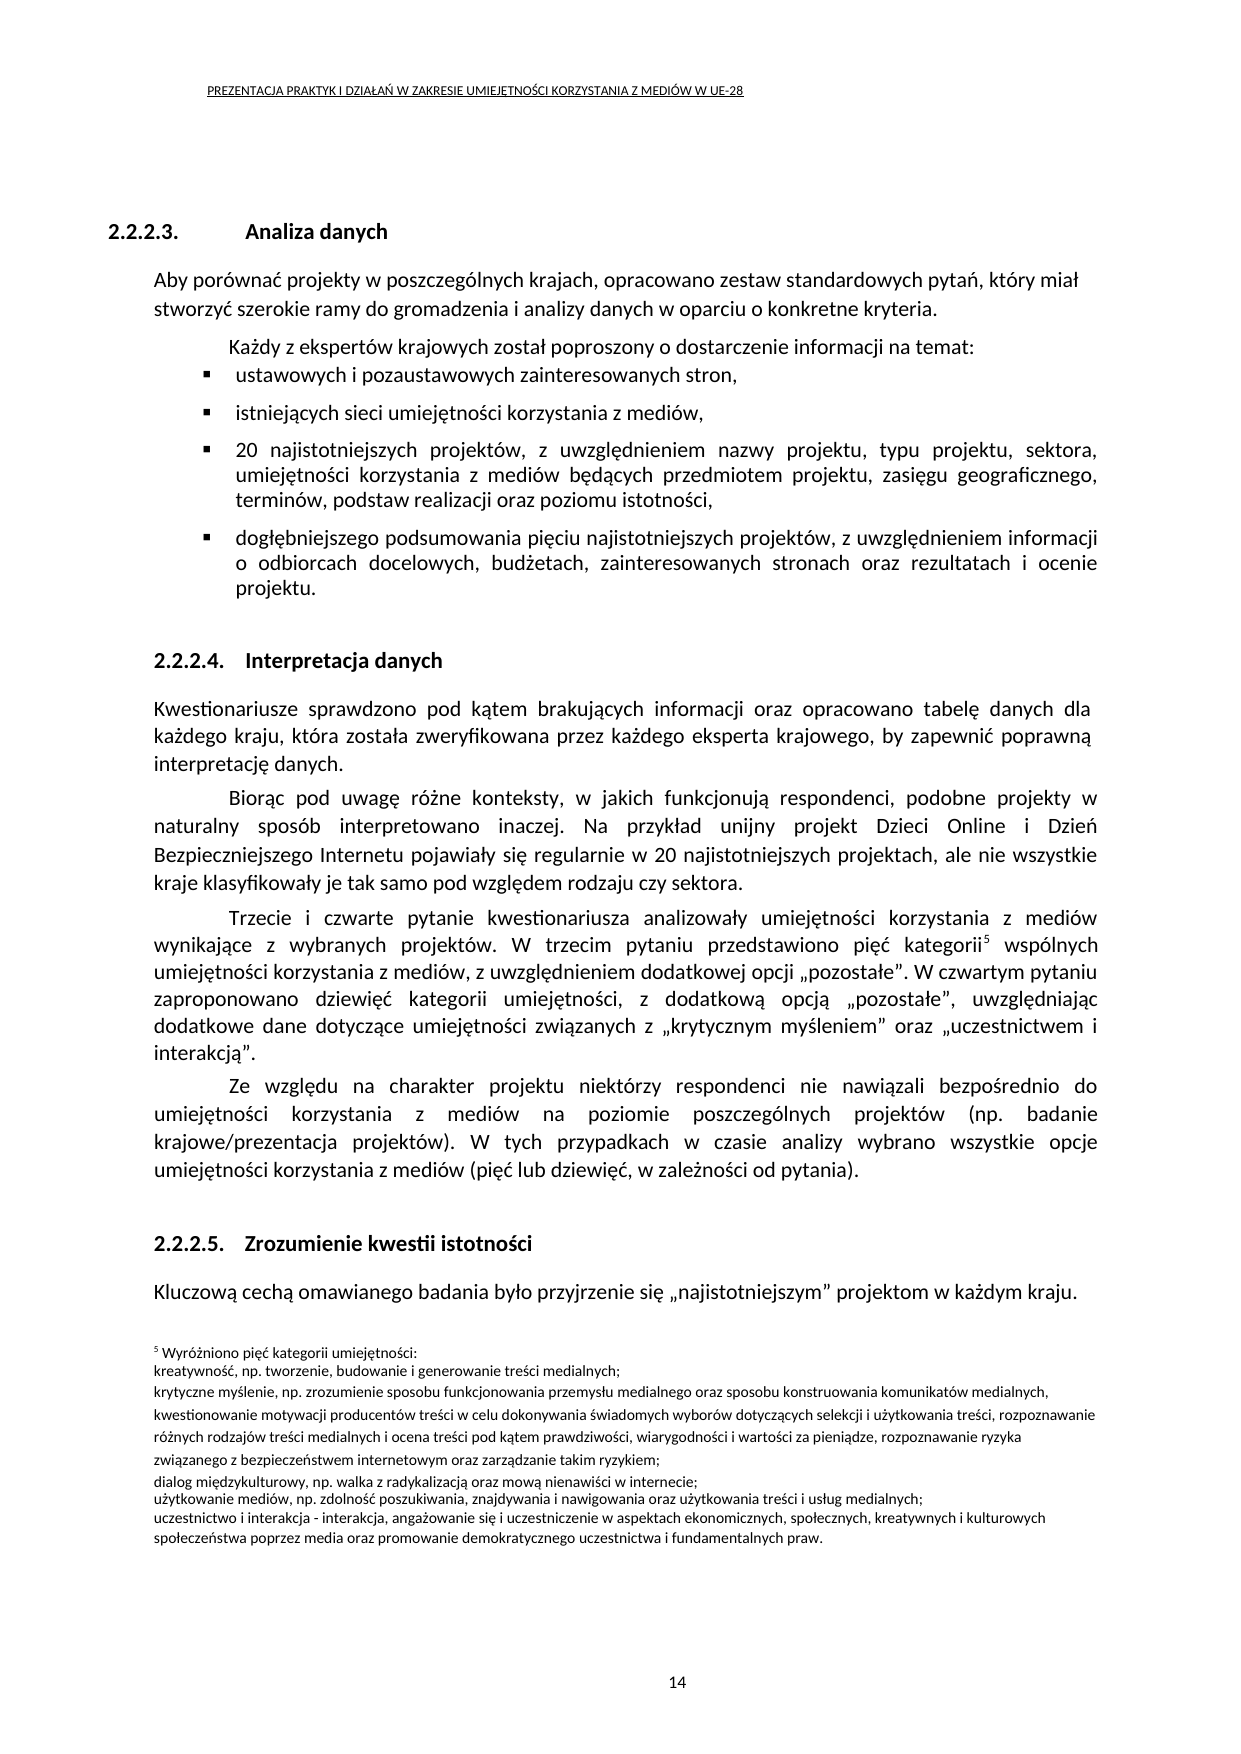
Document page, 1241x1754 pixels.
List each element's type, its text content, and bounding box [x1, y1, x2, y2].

list Interpretacja danych [154, 650, 1155, 673]
text użytkowanie mediów, np. zdolność poszukiwania, znajdywania i nawigowania oraz użytkowania treści i usług medialnych; [154, 1492, 1155, 1508]
list 20 najistotniejszych projektów, z uwzględnieniem nazwy projektu, typu projektu, sektora, umiejętności korzystania z mediów będących przedmiotem projektu, zasięgu geograficznego, terminów, podstaw realizacji oraz poziomu istotności, [202, 438, 1098, 513]
text Każdy z ekspertów krajowych został poproszony o dostarczenie informacji na temat: [154, 322, 1155, 363]
list dogłębniejszego podsumowania pięciu najistotniejszych projektów, z uwzględnieniem informacji o odbiorcach docelowych, budżetach, zainteresowanych stronach oraz rezultatach i ocenie projektu. [202, 525, 1098, 600]
list Zrozumienie kwestii istotności [154, 1233, 1155, 1256]
text krytyczne myślenie, np. zrozumienie sposobu funkcjonowania przemysłu medialnego oraz sposobu konstruowania komunikatów medialnych, kwestionowanie motywacji producentów treści w celu dokonywania świadomych wyborów dotyczących selekcji i użytkowania treści, rozpoznawanie różnych rodzajów treści medialnych i ocena treści pod kątem prawdziwości, wiarygodności i wartości za pieniądze, rozpoznawanie ryzyka związanego z bezpieczeństwem internetowym oraz zarządzanie takim ryzykiem; dialog międzykulturowy, np. walka z radykalizacją oraz mową nienawiści w internecie; [154, 1380, 1098, 1492]
list ustawowych i pozaustawowych zainteresowanych stron, [202, 363, 1155, 388]
text Aby porównać projekty w poszczególnych krajach, opracowano zestaw standardowych pytań, który miał stworzyć szerokie ramy do gromadzenia i analizy danych w oparciu o konkretne kryteria. [154, 266, 1098, 322]
text 5 Wyróżniono pięć kategorii umiejętności: [154, 1346, 1155, 1362]
text Trzecie i czwarte pytanie kwestionariusza analizowały umiejętności korzystania z mediów wynikające z wybranych projektów. W trzecim pytaniu przedstawiono pięć kategorii5 wspólnych umiejętności korzystania z mediów, z uwzględnieniem dodatkowej opcji „pozostałe”. W czwartym pytaniu zaproponowano dziewięć kategorii umiejętności, z dodatkową opcją „pozostałe”, uwzględniając dodatkowe dane dotyczące umiejętności związanych z „krytycznym myśleniem” oraz „uczestnictwem i interakcją”. [154, 904, 1098, 1066]
text uczestnictwo i interakcja - interakcja, angażowanie się i uczestniczenie w aspektach ekonomicznych, społecznych, kreatywnych i kulturowych społeczeństwa poprzez media oraz promowanie demokratycznego uczestnictwa i fundamentalnych praw. [154, 1508, 1098, 1548]
text Kluczową cechą omawianego badania było przyjrzenie się „najistotniejszym” projektom w każdym kraju. [154, 1282, 1155, 1303]
text Biorąc pod uwagę różne konteksty, w jakich funkcjonują respondenci, podobne projekty w naturalny sposób interpretowano inaczej. Na przykład unijny projekt Dzieci Online i Dzień Bezpieczniejszego Internetu pojawiały się regularnie w 20 najistotniejszych projektach, ale nie wszystkie kraje klasyfikowały je tak samo pod względem rodzaju czy sektora. [154, 782, 1098, 896]
list istniejących sieci umiejętności korzystania z mediów, [202, 400, 1155, 425]
text Ze względu na charakter projektu niektórzy respondenci nie nawiązali bezpośrednio do umiejętności korzystania z mediów na poziomie poszczególnych projektów (np. badanie krajowe/prezentacja projektów). W tych przypadkach w czasie analizy wybrano wszystkie opcje umiejętności korzystania z mediów (pięć lub dziewięć, w zależności od pytania). [154, 1071, 1098, 1183]
text kreatywność, np. tworzenie, budowanie i generowanie treści medialnych; [154, 1364, 1155, 1380]
text Kwestionariusze sprawdzono pod kątem brakujących informacji oraz opracowano tabelę danych dla każdego kraju, która została zweryfikowana przez każdego eksperta krajowego, by zapewnić poprawną interpretację danych. [154, 694, 1092, 777]
list Analiza danych [108, 221, 1155, 244]
